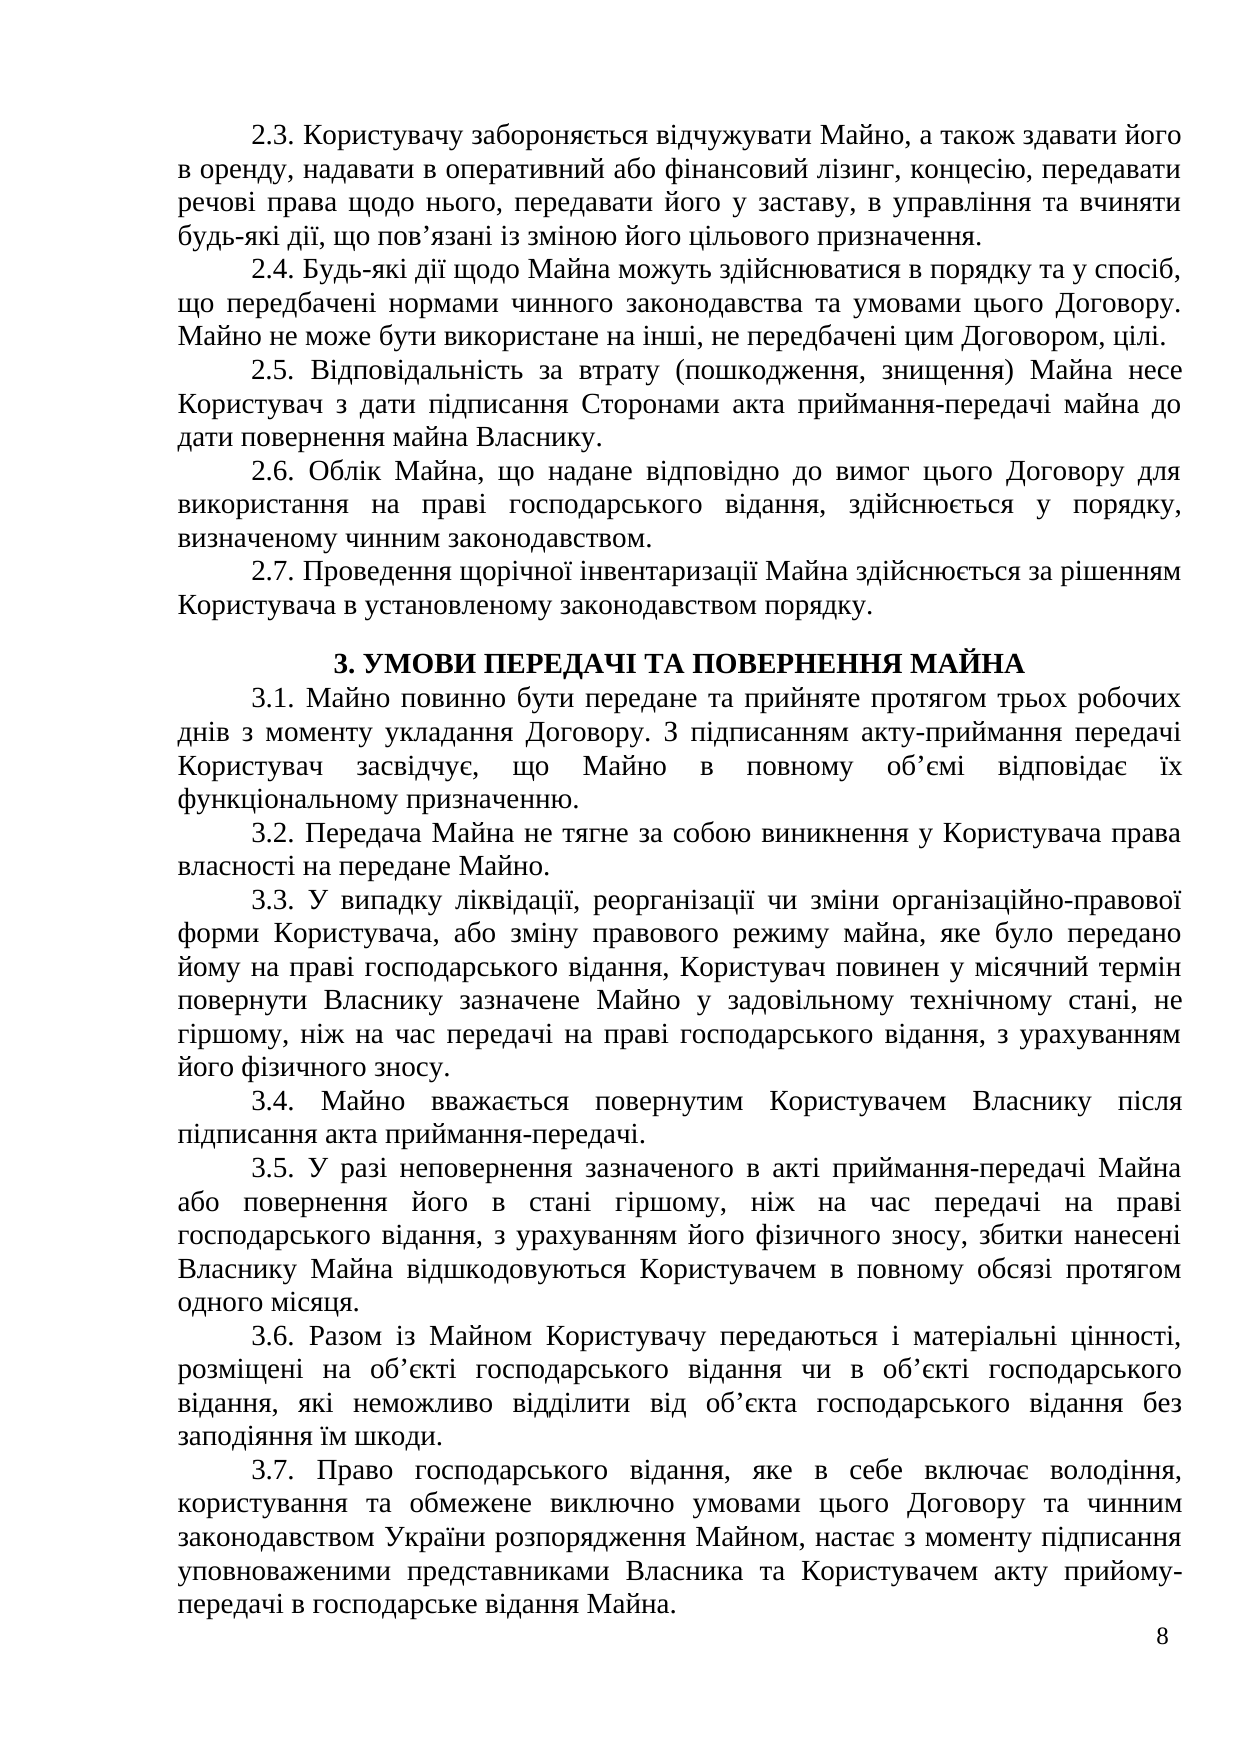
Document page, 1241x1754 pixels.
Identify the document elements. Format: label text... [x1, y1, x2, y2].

list Право господарського відання, яке в себе включає володіння, користування та обмежене виключно умовами цього Договору та чинним законодавством України розпорядження Майном, настає з моменту підписання уповноваженими представниками Власника та Користувачем акту прийому- передачі в господарське відання Майна. [177, 1452, 1183, 1620]
list Майно вважається повернутим Користувачем Власнику після підписання акта приймання-передачі. [177, 1083, 1182, 1150]
list Облік Майна, що надане відповідно до вимог цього Договору для використання на праві господарського відання, здійснюється у порядку, визначеному чинним законодавством. [177, 453, 1182, 553]
list Передача Майна не тягне за собою виникнення у Користувача права власності на передане Майно. [177, 815, 1182, 882]
list Користувачу забороняється відчужувати Майно, а також здавати його в оренду, надавати в оперативний або фінансовий лізинг, концесію, передавати речові права щодо нього, передавати його у заставу, в управління та вчиняти будь-які дії, що пов’язані із зміною його цільового призначення. [177, 117, 1182, 251]
subtitle УМОВИ ПЕРЕДАЧІ ТА ПОВЕРНЕННЯ МАЙНА [333, 647, 1234, 681]
list Разом із Майном Користувачу передаються і матеріальні цінності, розміщені на об’єкті господарського відання чи в об’єкті господарського відання, які неможливо відділити від об’єкта господарського відання без заподіяння їм шкоди. [177, 1318, 1182, 1452]
list У разі неповернення зазначеного в акті приймання-передачі Майна або повернення його в стані гіршому, ніж на час передачі на праві господарського відання, з урахуванням його фізичного зносу, збитки нанесені Власнику Майна відшкодовуються Користувачем в повному обсязі протягом одного місяця. [177, 1150, 1182, 1318]
list Проведення щорічної інвентаризації Майна здійснюється за рішенням Користувача в установленому законодавством порядку. [177, 553, 1182, 621]
list Відповідальність за втрату (пошкодження, знищення) Майна несе Користувач з дати підписання Сторонами акта приймання-передачі майна до дати повернення майна Власнику. [177, 352, 1182, 453]
list Будь-які дії щодо Майна можуть здійснюватися в порядку та у спосіб, що передбачені нормами чинного законодавства та умовами цього Договору. Майно не може бути використане на інші, не передбачені цим Договором, цілі. [177, 251, 1182, 352]
list У випадку ліквідації, реорганізації чи зміни організаційно-правової форми Користувача, або зміну правового режиму майна, яке було передано йому на праві господарського відання, Користувач повинен у місячний термін повернути Власнику зазначене Майно у задовільному технічному стані, не гіршому, ніж на час передачі на праві господарського відання, з урахуванням його фізичного зносу. [177, 882, 1182, 1083]
list Майно повинно бути передане та прийняте протягом трьох робочих днів з моменту укладання Договору. З підписанням акту-приймання передачі Користувач засвідчує, що Майно в повному об’ємі відповідає їх функціональному призначенню. [177, 681, 1182, 815]
